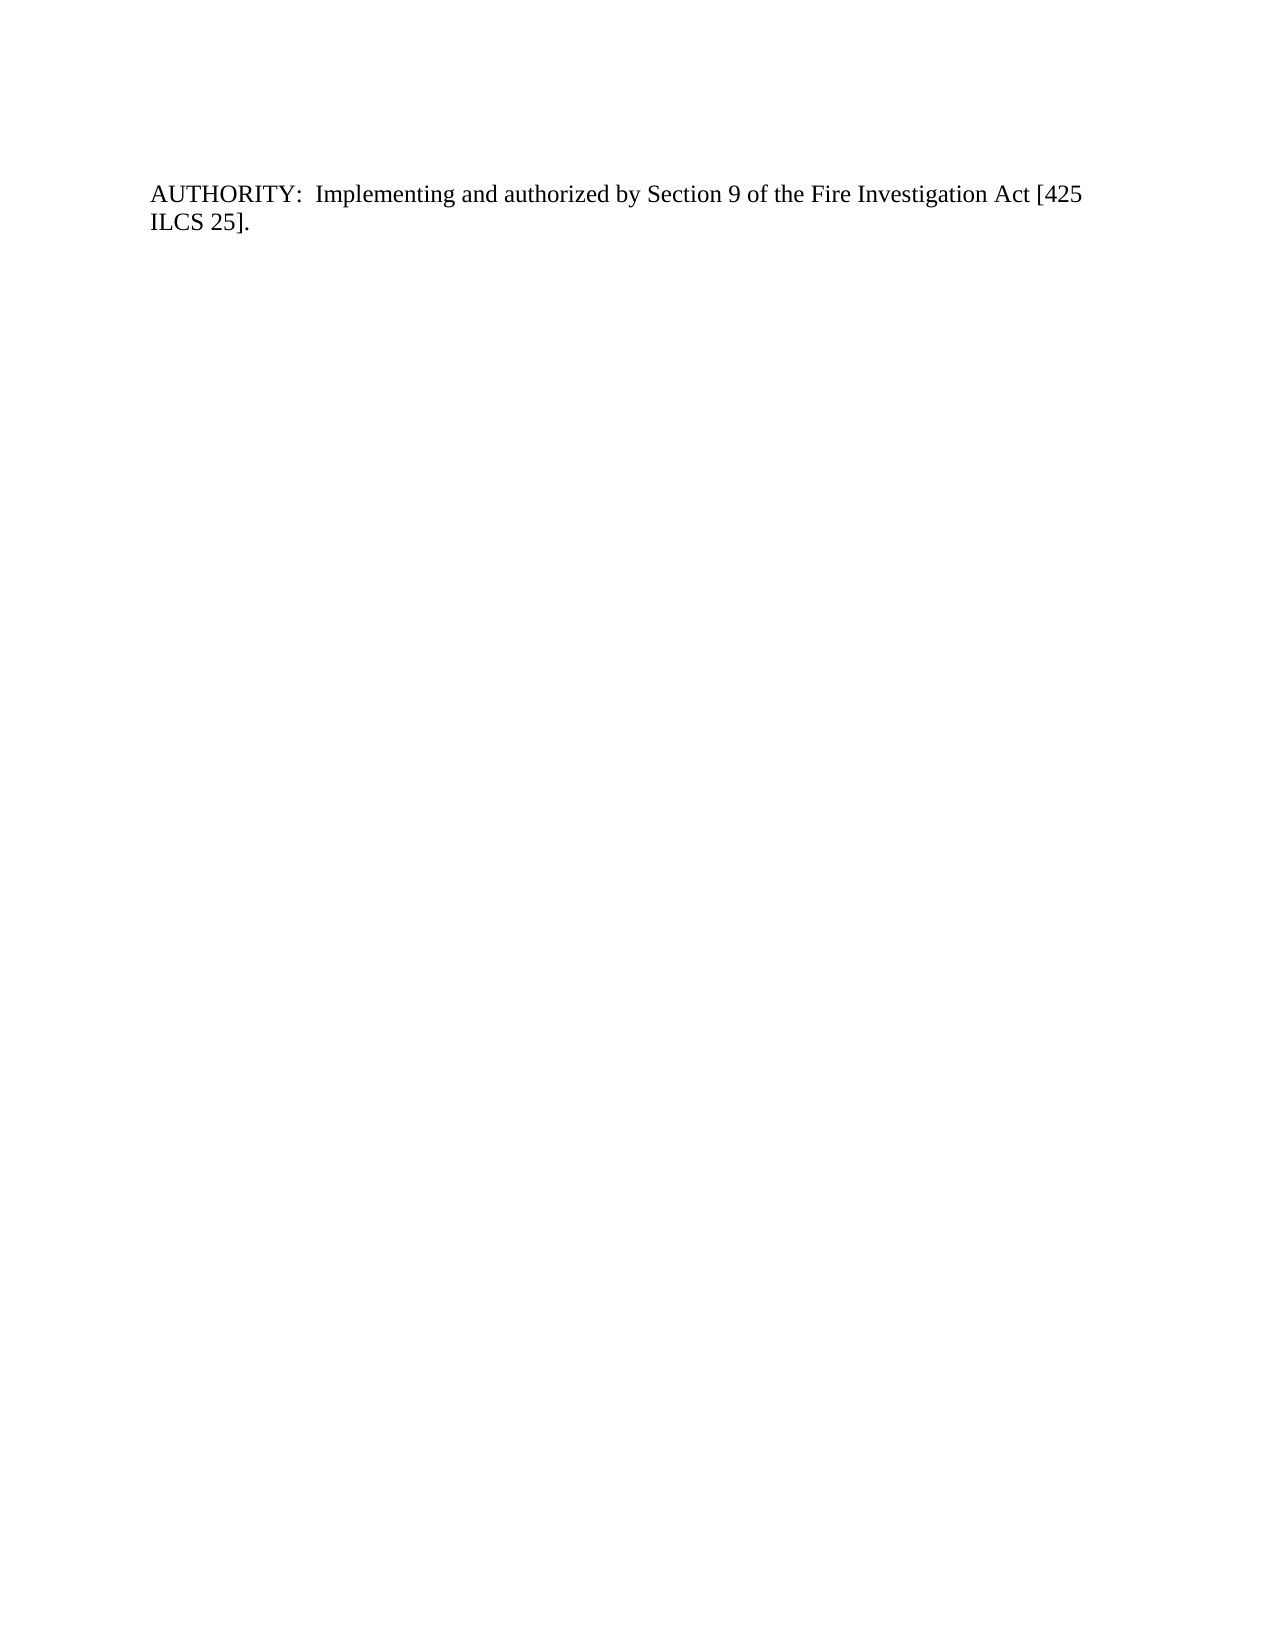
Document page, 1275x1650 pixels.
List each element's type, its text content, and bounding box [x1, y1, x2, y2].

text AUTHORITY: Implementing and authorized by Section 9 of the Fire Investigation Act [425 ILCS 25]. [150, 179, 1125, 236]
